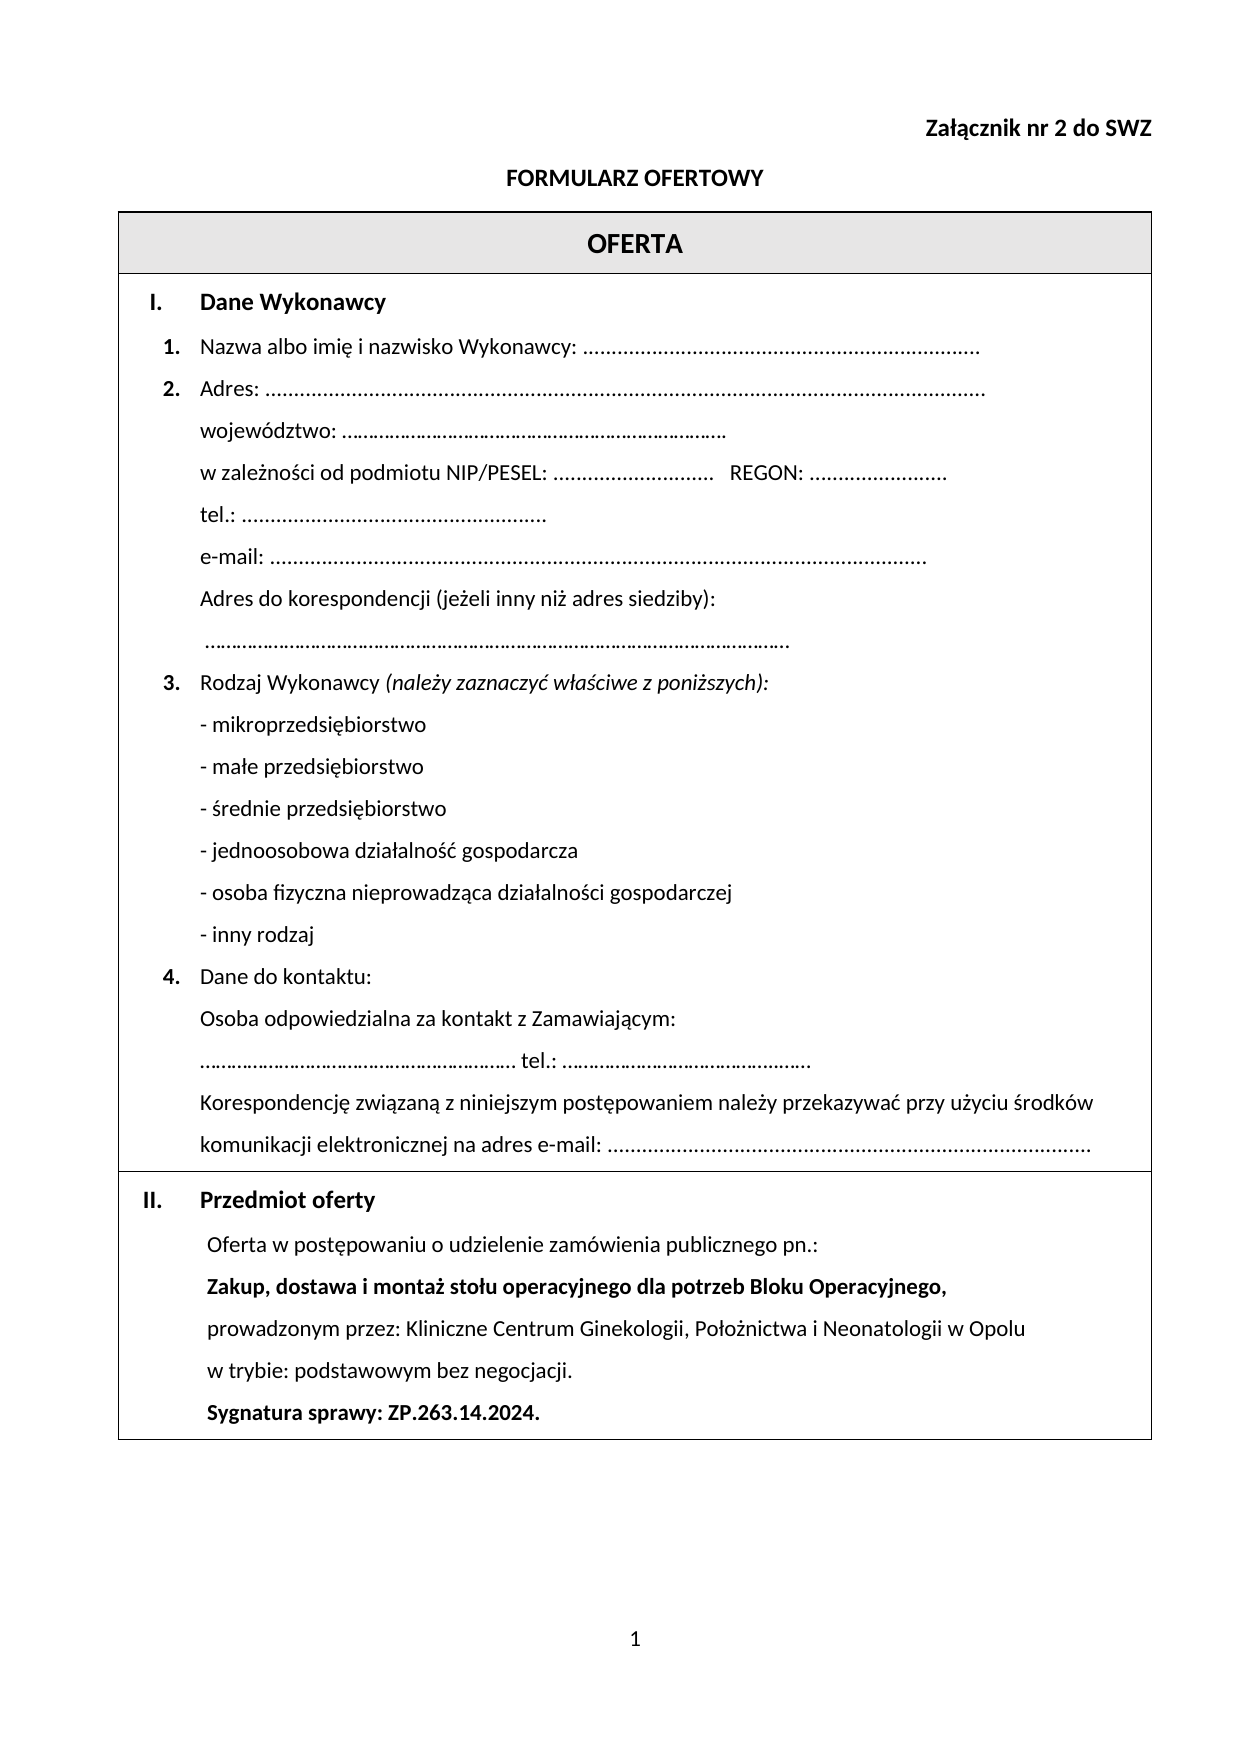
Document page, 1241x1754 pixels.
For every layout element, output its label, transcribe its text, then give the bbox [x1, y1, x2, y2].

text Załącznik nr 2 do SWZ [118, 112, 1152, 143]
text FORMULARZ OFERTOWY [118, 162, 1152, 192]
table_cell Przedmiot oferty Oferta w postępowaniu o udzielenie zamówienia publicznego pn.: Zakup, dostawa i montaż stołu operacyjnego dla potrzeb Bloku Operacyjnego, prowadzonym przez: Kliniczne Centrum Ginekologii, Położnictwa i Neonatologii w Opolu w trybie: podstawowym bez negocjacji. Sygnatura sprawy: ZP.263.14.2024. [119, 1172, 1151, 1439]
table_header OFERTA [119, 213, 1151, 273]
table_cell Dane Wykonawcy Nazwa albo imię i nazwisko Wykonawcy: ..................................................................... Adres: ............................................................................................................................. województwo: ………………………………………………………………. w zależności od podmiotu NIP/PESEL: ............................ REGON: ........................ tel.: ..................................................... e-mail: .................................................................................................................. Adres do korespondencji (jeżeli inny niż adres siedziby): ………………………………………………………………………………………………… Rodzaj Wykonawcy (należy zaznaczyć właściwe z poniższych): - mikroprzedsiębiorstwo - małe przedsiębiorstwo - średnie przedsiębiorstwo - jednoosobowa działalność gospodarcza - osoba fizyczna nieprowadząca działalności gospodarczej - inny rodzaj Dane do kontaktu: Osoba odpowiedzialna za kontakt z Zamawiającym: …………………………………………………… tel.: …………………………………..…… Korespondencję związaną z niniejszym postępowaniem należy przekazywać przy użyciu środków komunikacji elektronicznej na adres e-mail: .................................................................................... [119, 274, 1151, 1171]
